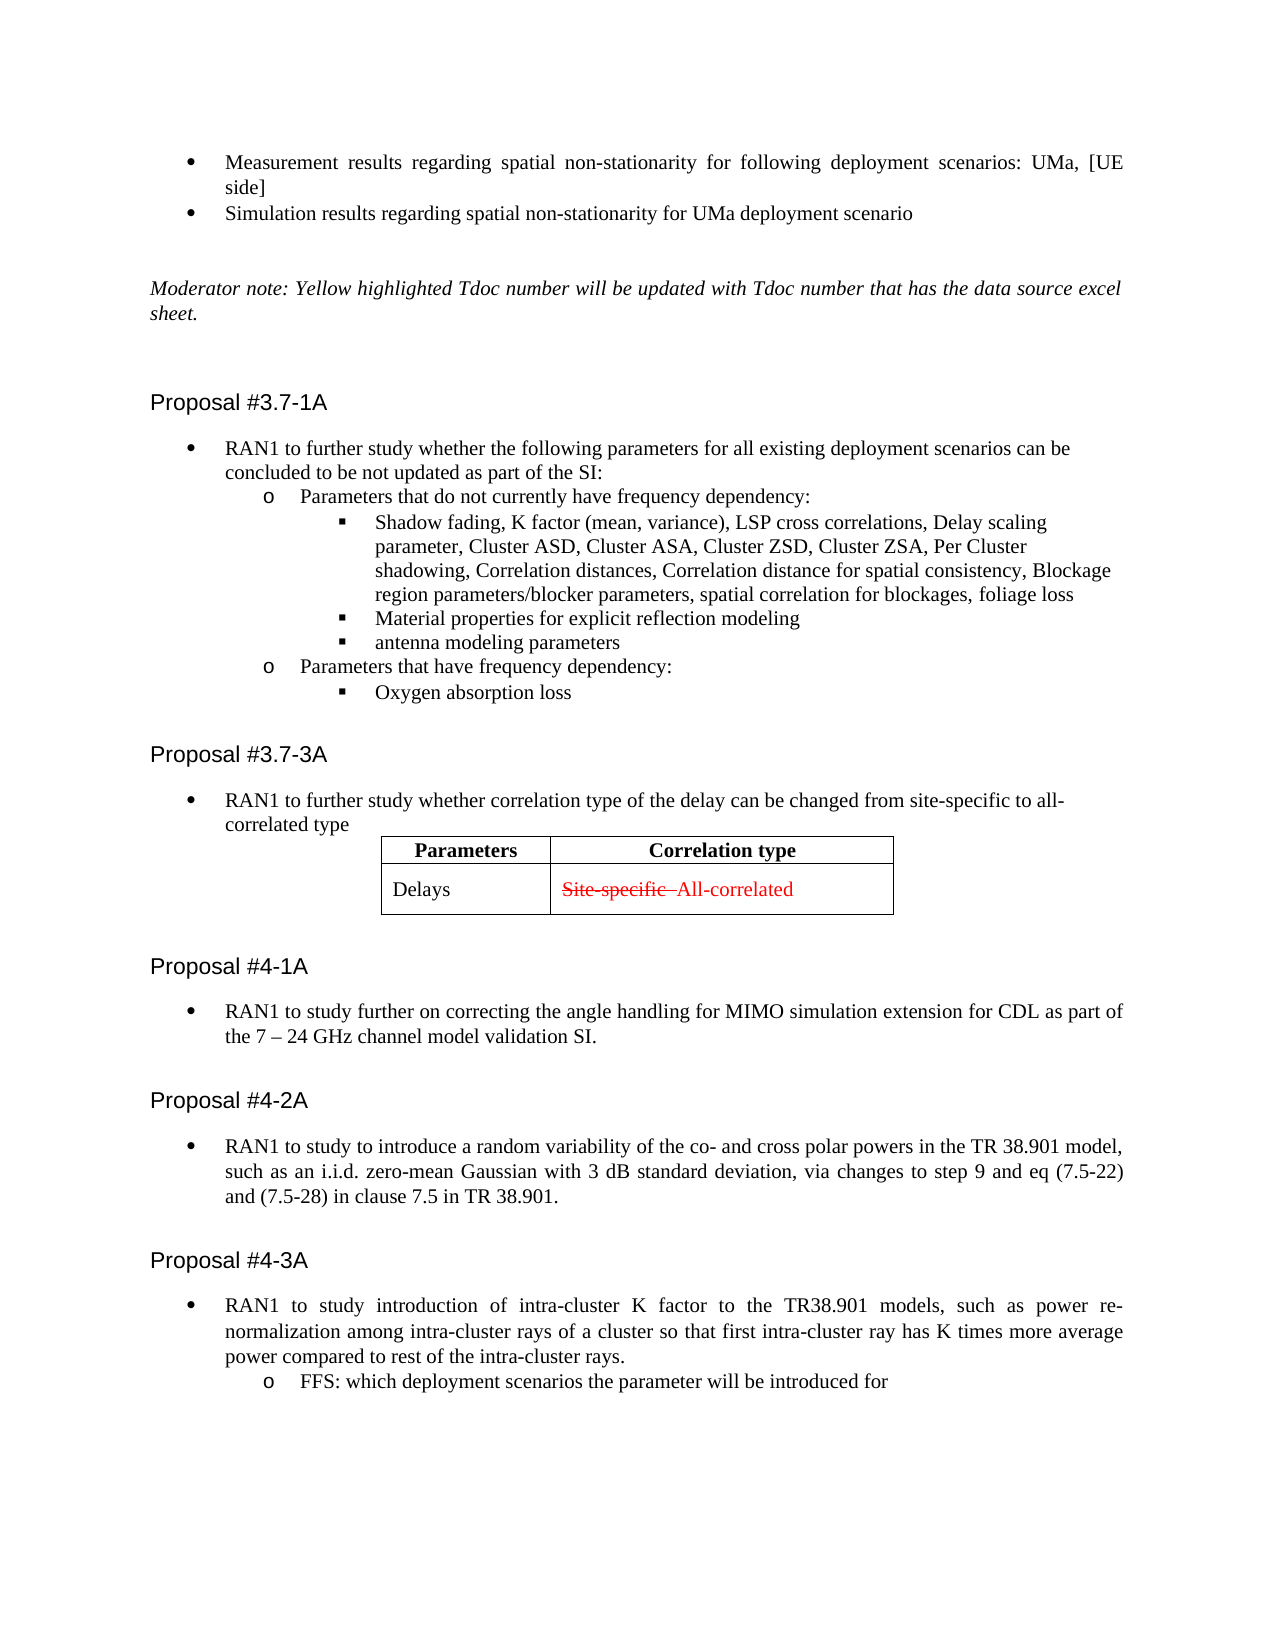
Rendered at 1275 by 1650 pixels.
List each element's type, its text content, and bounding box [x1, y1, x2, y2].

table_cell Site-specific All-correlated [551, 864, 893, 914]
table_header Correlation type [551, 837, 893, 862]
list Shadow fading, K factor (mean, variance), LSP cross correlations, Delay scaling parameter, Cluster ASD, Cluster ASA, Cluster ZSD, Cluster ZSA, Per Cluster shadowing, Correlation distances, Correlation distance for spatial consistency, Blockage region parameters/blocker parameters, spatial correlation for blockages, foliage loss [337, 509, 1125, 606]
list Simulation results regarding spatial non-stationarity for UMa deployment scenario [187, 200, 1125, 224]
subtitle Proposal #3.7-3A [150, 741, 1125, 768]
list RAN1 to further study whether correlation type of the delay can be changed from site-specific to all-correlated type [187, 788, 1125, 836]
list Oxygen absorption loss [337, 680, 1125, 704]
list RAN1 to study introduction of intra-cluster K factor to the TR38.901 models, such as power re-normalization among intra-cluster rays of a cluster so that first intra-cluster ray has K times more average power compared to rest of the intra-cluster rays. [187, 1293, 1125, 1368]
subtitle Proposal #4-3A [150, 1247, 1125, 1273]
list Parameters that do not currently have frequency dependency: [262, 484, 1125, 509]
list Parameters that have frequency dependency: [262, 654, 1125, 680]
subtitle Proposal #4-1A [150, 953, 1125, 979]
list FFS: which deployment scenarios the parameter will be introduced for [262, 1369, 1125, 1395]
list Material properties for explicit reflection modeling [337, 606, 1125, 630]
list antenna modeling parameters [337, 630, 1125, 654]
subtitle Proposal #4-2A [150, 1087, 1125, 1114]
subtitle Proposal #3.7-1A [150, 389, 1125, 416]
list RAN1 to study to introduce a random variability of the co- and cross polar powers in the TR 38.901 model, such as an i.i.d. zero-mean Gaussian with 3 dB standard deviation, via changes to step 9 and eq (7.5-22) and (7.5-28) in clause 7.5 in TR 38.901. [187, 1134, 1125, 1208]
text Moderator note: Yellow highlighted Tdoc number will be updated with Tdoc number that has the data source excel sheet. [150, 276, 1125, 325]
list Measurement results regarding spatial non-stationarity for following deployment scenarios: UMa, [UE side] [187, 150, 1125, 199]
table_cell Delays [382, 864, 550, 914]
table_header Parameters [382, 837, 550, 862]
list RAN1 to study further on correcting the angle handling for MIMO simulation extension for CDL as part of the 7 – 24 GHz channel model validation SI. [187, 999, 1125, 1048]
list RAN1 to further study whether the following parameters for all existing deployment scenarios can be concluded to be not updated as part of the SI: [187, 436, 1125, 484]
